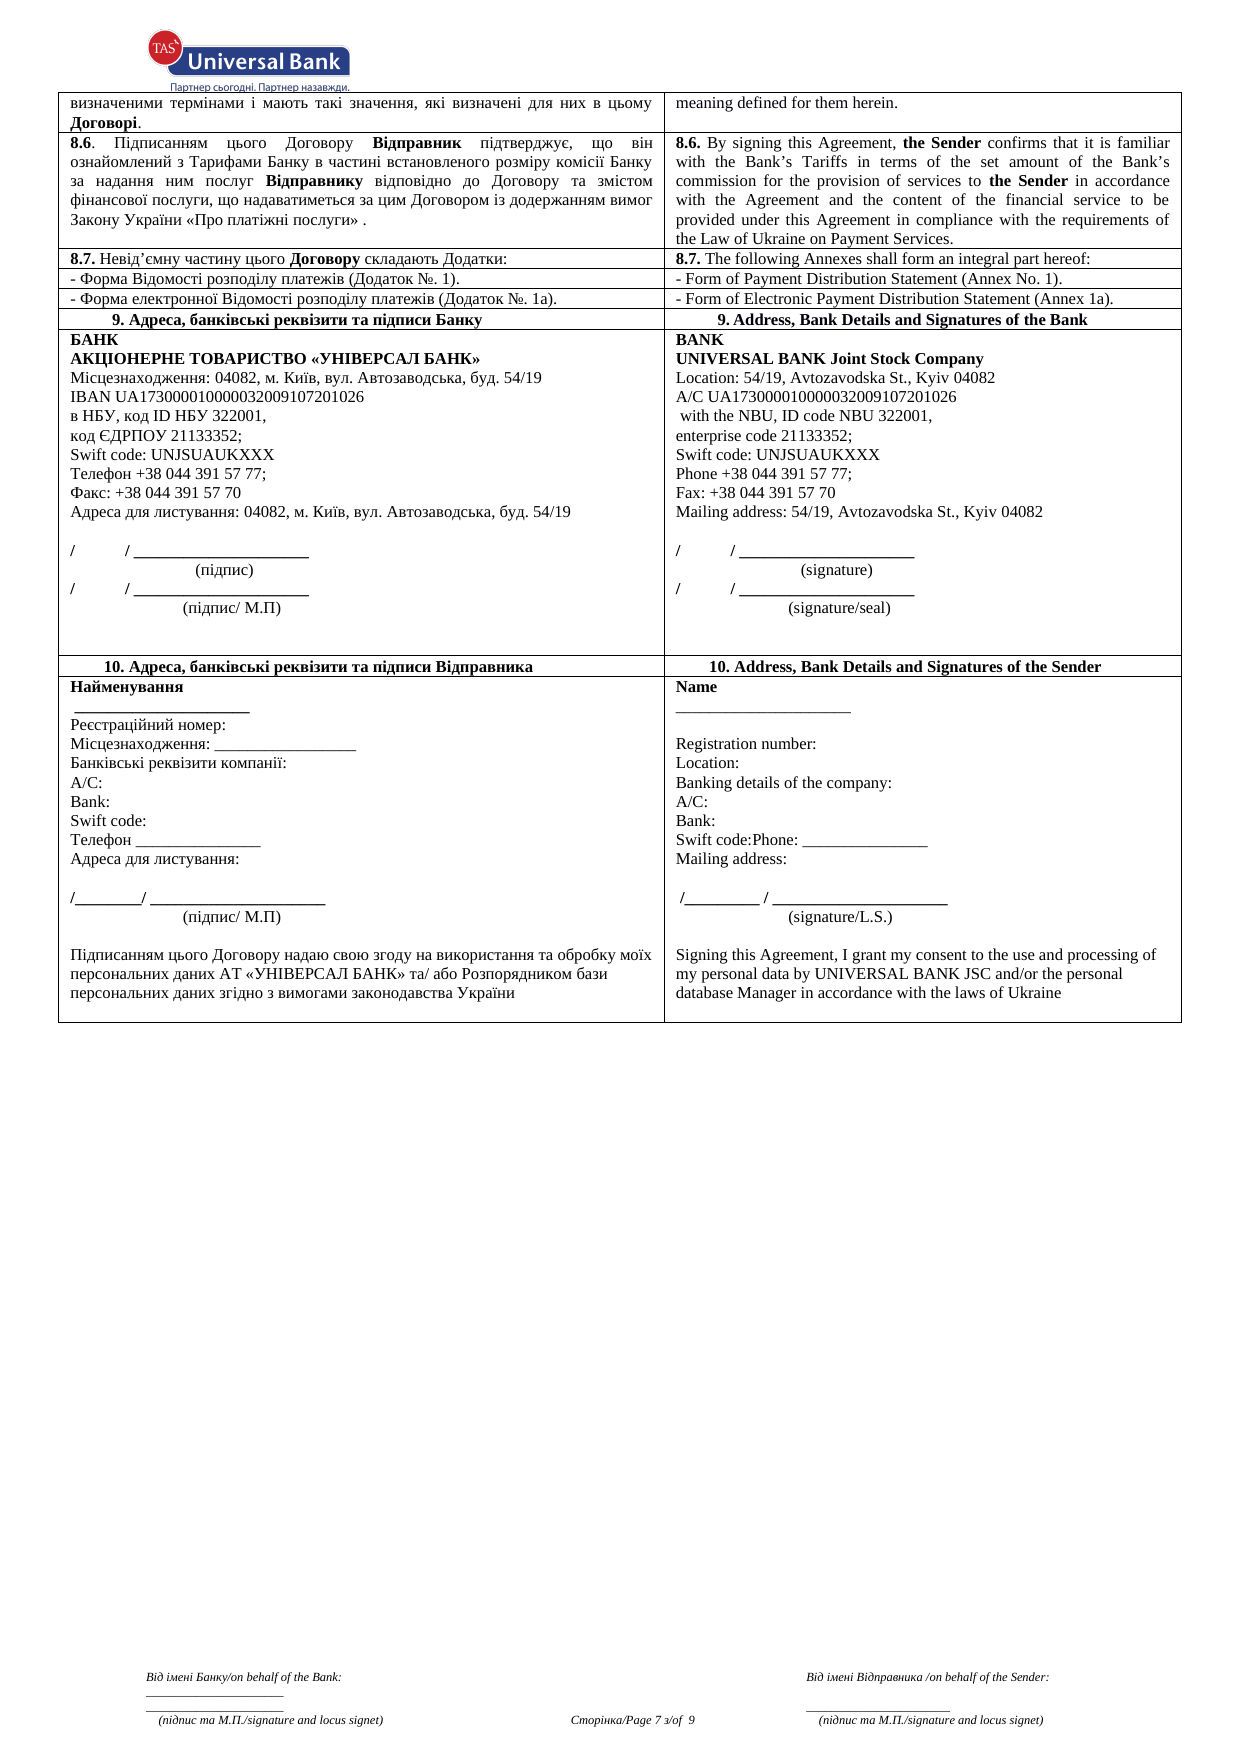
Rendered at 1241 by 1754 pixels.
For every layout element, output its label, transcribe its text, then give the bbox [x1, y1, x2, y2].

table_cell 9. Адреса, банківські реквізити та підписи Банку [59, 309, 664, 328]
table_cell - Form of Electronic Payment Distribution Statement (Annex 1a). [665, 289, 1181, 308]
table_cell 8.7. The following Annexes shall form an integral part hereof: [665, 249, 1181, 268]
table_cell 8.6. Підписанням цього Договору Відправник підтверджує, що він ознайомлений з Тарифами Банку в частині встановленого розміру комісії Банку за надання ним послуг Відправнику відповідно до Договору та змістом фінансової послуги, що надаватиметься за цим Договором із додержанням вимог Закону України «Про платіжні послуги» . [59, 133, 664, 248]
table_cell 8.7. Невід’ємну частину цього Договору складають Додатки: [59, 249, 664, 268]
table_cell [59, 93, 664, 132]
table_cell BANK UNIVERSAL BANK Joint Stock Company Location: 54/19, Avtozavodska St., Kyiv 04082 A/C UA173000010000032009107201026 with the NBU, ID code NBU 322001, enterprise code 21133352; Swift code: UNJSUAUKXXX Phone +38 044 391 57 77; Fax: +38 044 391 57 70 Mailing address: 54/19, Avtozavodska St., Kyiv 04082 / / _____________________ (signature) / / _____________________ (signature/seal) [665, 330, 1181, 655]
table_cell Найменування _____________________ Реєстраційний номер: Місцезнаходження: _________________ Банківські реквізити компанії: A/C: Bank: Swift code: Телефон _______________ Адреса для листування: /________/ _____________________ (підпис/ М.П) Підписанням цього Договору надаю свою згоду на використання та обробку моїх персональних даних АТ «УНІВЕРСАЛ БАНК» та/ або Розпорядником бази персональних даних згідно з вимогами законодавства України [59, 677, 664, 1022]
table_cell - Форма Відомості розподілу платежів (Додаток №. 1). [59, 269, 664, 288]
table_cell БАНК АКЦІОНЕРНЕ ТОВАРИСТВО «УНІВЕРСАЛ БАНК» Місцезнаходження: 04082, м. Київ, вул. Автозаводська, буд. 54/19 IBAN UA173000010000032009107201026 в НБУ, код ID НБУ 322001, код ЄДРПОУ 21133352; Swift code: UNJSUAUKXXX Телефон +38 044 391 57 77; Факс: +38 044 391 57 70 Адреса для листування: 04082, м. Київ, вул. Автозаводська, буд. 54/19 / / _____________________ (підпис) / / _____________________ (підпис/ М.П) [59, 330, 664, 655]
table_cell 9. Address, Bank Details and Signatures of the Bank [665, 309, 1181, 328]
table_cell 10. Адреса, банківські реквізити та підписи Відправника [59, 656, 664, 676]
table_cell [665, 93, 1181, 132]
table_cell - Форма електронної Відомості розподілу платежів (Додаток №. 1a). [59, 289, 664, 308]
table_cell Name _____________________ Registration number: Location: Banking details of the company: A/C: Bank: Swift code:Phone: _______________ Mailing address: /_________ / _____________________ (signature/L.S.) Signing this Agreement, I grant my consent to the use and processing of my personal data by UNIVERSAL BANK JSC and/or the personal database Manager in accordance with the laws of Ukraine [665, 677, 1181, 1022]
picture [147, 29, 351, 92]
table_cell 8.6. By signing this Agreement, the Sender confirms that it is familiar with the Bank’s Tariffs in terms of the set amount of the Bank’s commission for the provision of services to the Sender in accordance with the Agreement and the content of the financial service to be provided under this Agreement in compliance with the requirements of the Law of Ukraine on Payment Services. [665, 133, 1181, 248]
table_cell 10. Address, Bank Details and Signatures of the Sender [665, 656, 1181, 676]
table_cell - Form of Payment Distribution Statement (Annex No. 1). [665, 269, 1181, 288]
